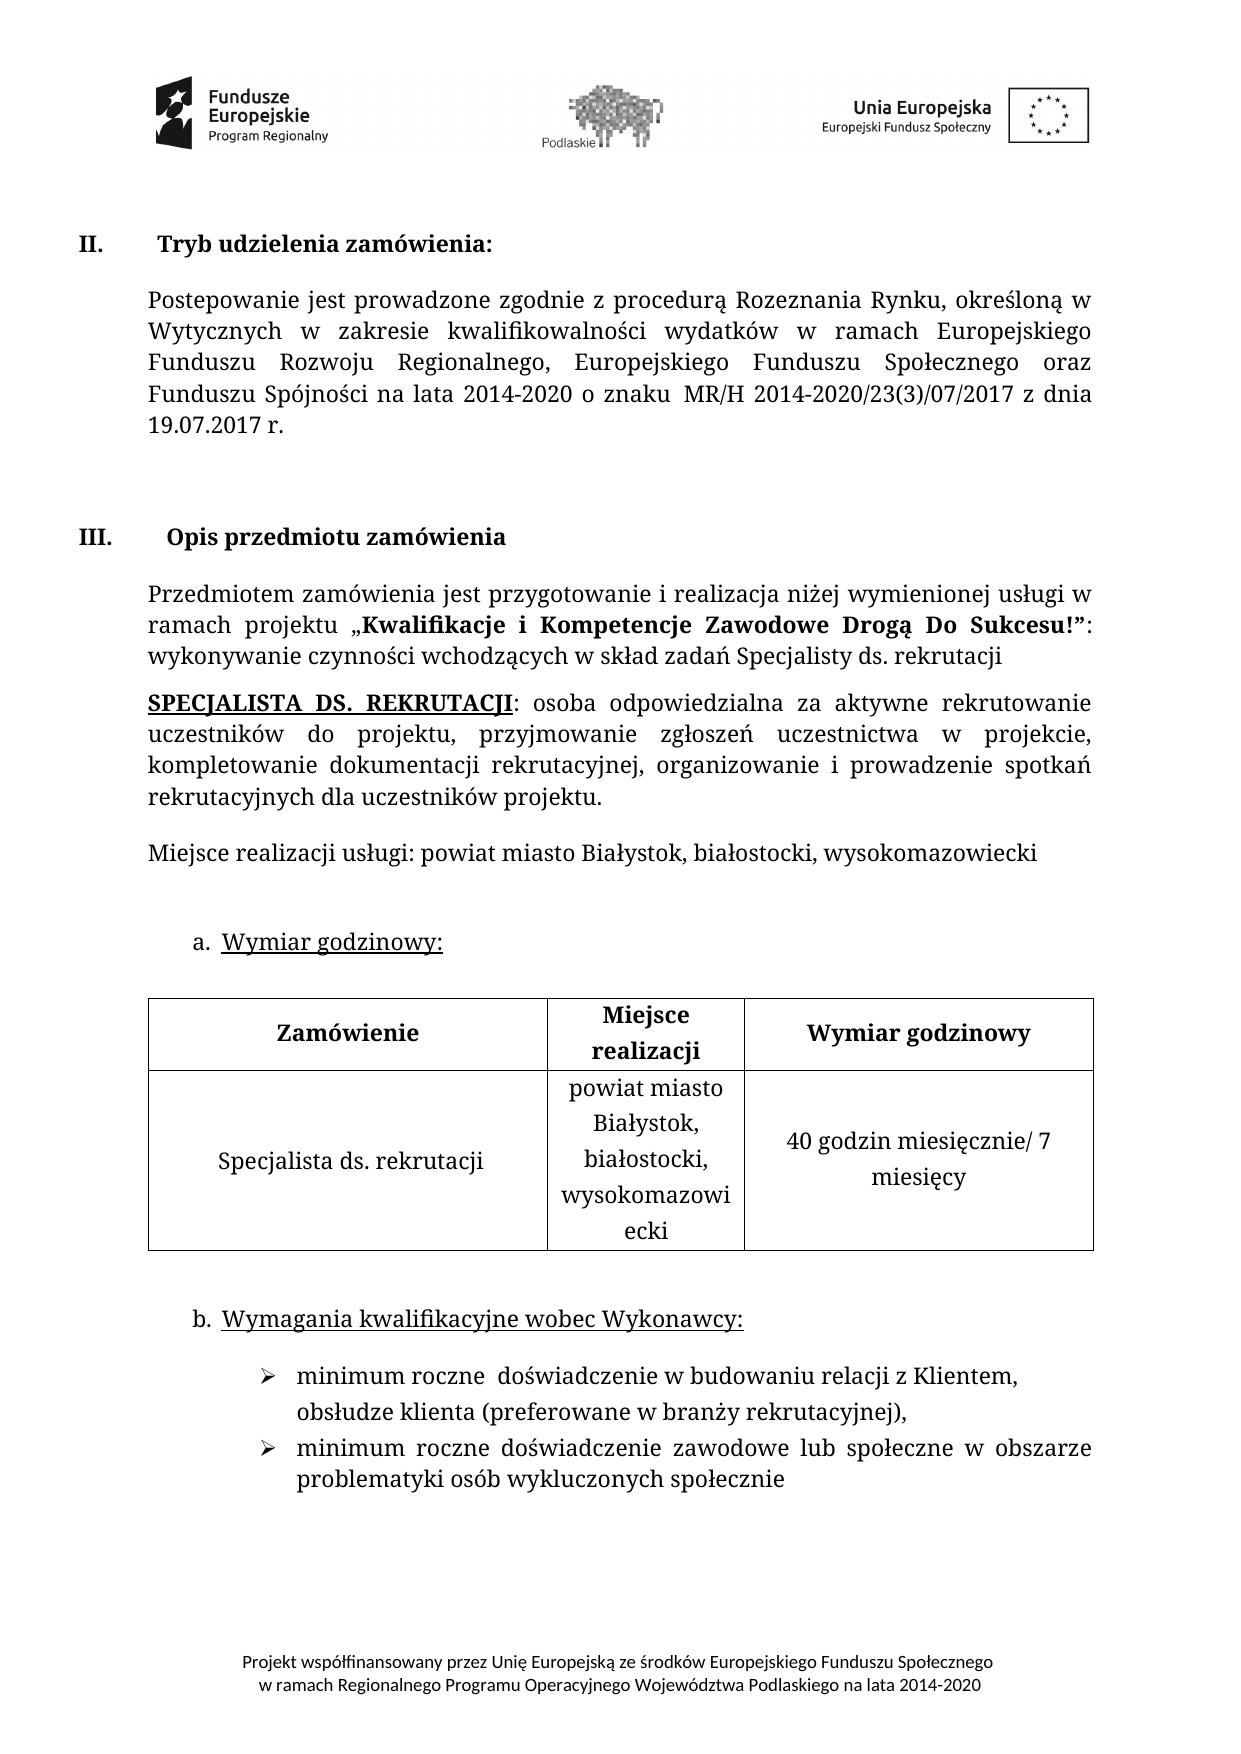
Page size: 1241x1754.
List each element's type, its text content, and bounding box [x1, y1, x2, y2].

text Postepowanie jest prowadzone zgodnie z procedurą Rozeznania Rynku, określoną w Wytycznych w zakresie kwalifikowalności wydatków w ramach Europejskiego Funduszu Rozwoju Regionalnego, Europejskiego Funduszu Społecznego oraz Funduszu Spójności na lata 2014-2020 o znaku MR/H 2014-2020/23(3)/07/2017 z dnia 19.07.2017 r. [148, 284, 1093, 440]
list minimum roczne doświadczenie zawodowe lub społeczne w obszarze problematyki osób wykluczonych społecznie [259, 1432, 1093, 1494]
list Wymiar godzinowy: [192, 925, 1093, 957]
list minimum roczne doświadczenie w budowaniu relacji z Klientem, obsłudze klienta (preferowane w branży rekrutacyjnej), [259, 1360, 1093, 1427]
table_cell 40 godzin miesięcznie/ 7 miesięcy [745, 1071, 1093, 1250]
table_header Wymiar godzinowy [745, 999, 1093, 1070]
table_cell powiat miasto Białystok, białostocki, wysokomazowiecki [548, 1071, 744, 1250]
text III. Opis przedmiotu zamówienia [73, 521, 1093, 552]
table_cell Specjalista ds. rekrutacji [149, 1071, 547, 1250]
text Przedmiotem zamówienia jest przygotowanie i realizacja niżej wymienionej usługi w ramach projektu „Kwalifikacje i Kompetencje Zawodowe Drogą Do Sukcesu!”: wykonywanie czynności wchodzących w skład zadań Specjalisty ds. rekrutacji [148, 577, 1093, 671]
table_header Miejsce realizacji [548, 999, 744, 1070]
table_header Zamówienie [149, 999, 547, 1070]
text II. Tryb udzielenia zamówienia: [73, 227, 1093, 259]
text Miejsce realizacji usługi: powiat miasto Białystok, białostocki, wysokomazowiecki [148, 837, 1093, 868]
picture [147, 71, 1093, 155]
text SPECJALISTA DS. REKRUTACJI: osoba odpowiedzialna za aktywne rekrutowanie uczestników do projektu, przyjmowanie zgłoszeń uczestnictwa w projekcie, kompletowanie dokumentacji rekrutacyjnej, organizowanie i prowadzenie spotkań rekrutacyjnych dla uczestników projektu. [148, 687, 1093, 812]
list Wymagania kwalifikacyjne wobec Wykonawcy: [192, 1303, 1093, 1335]
